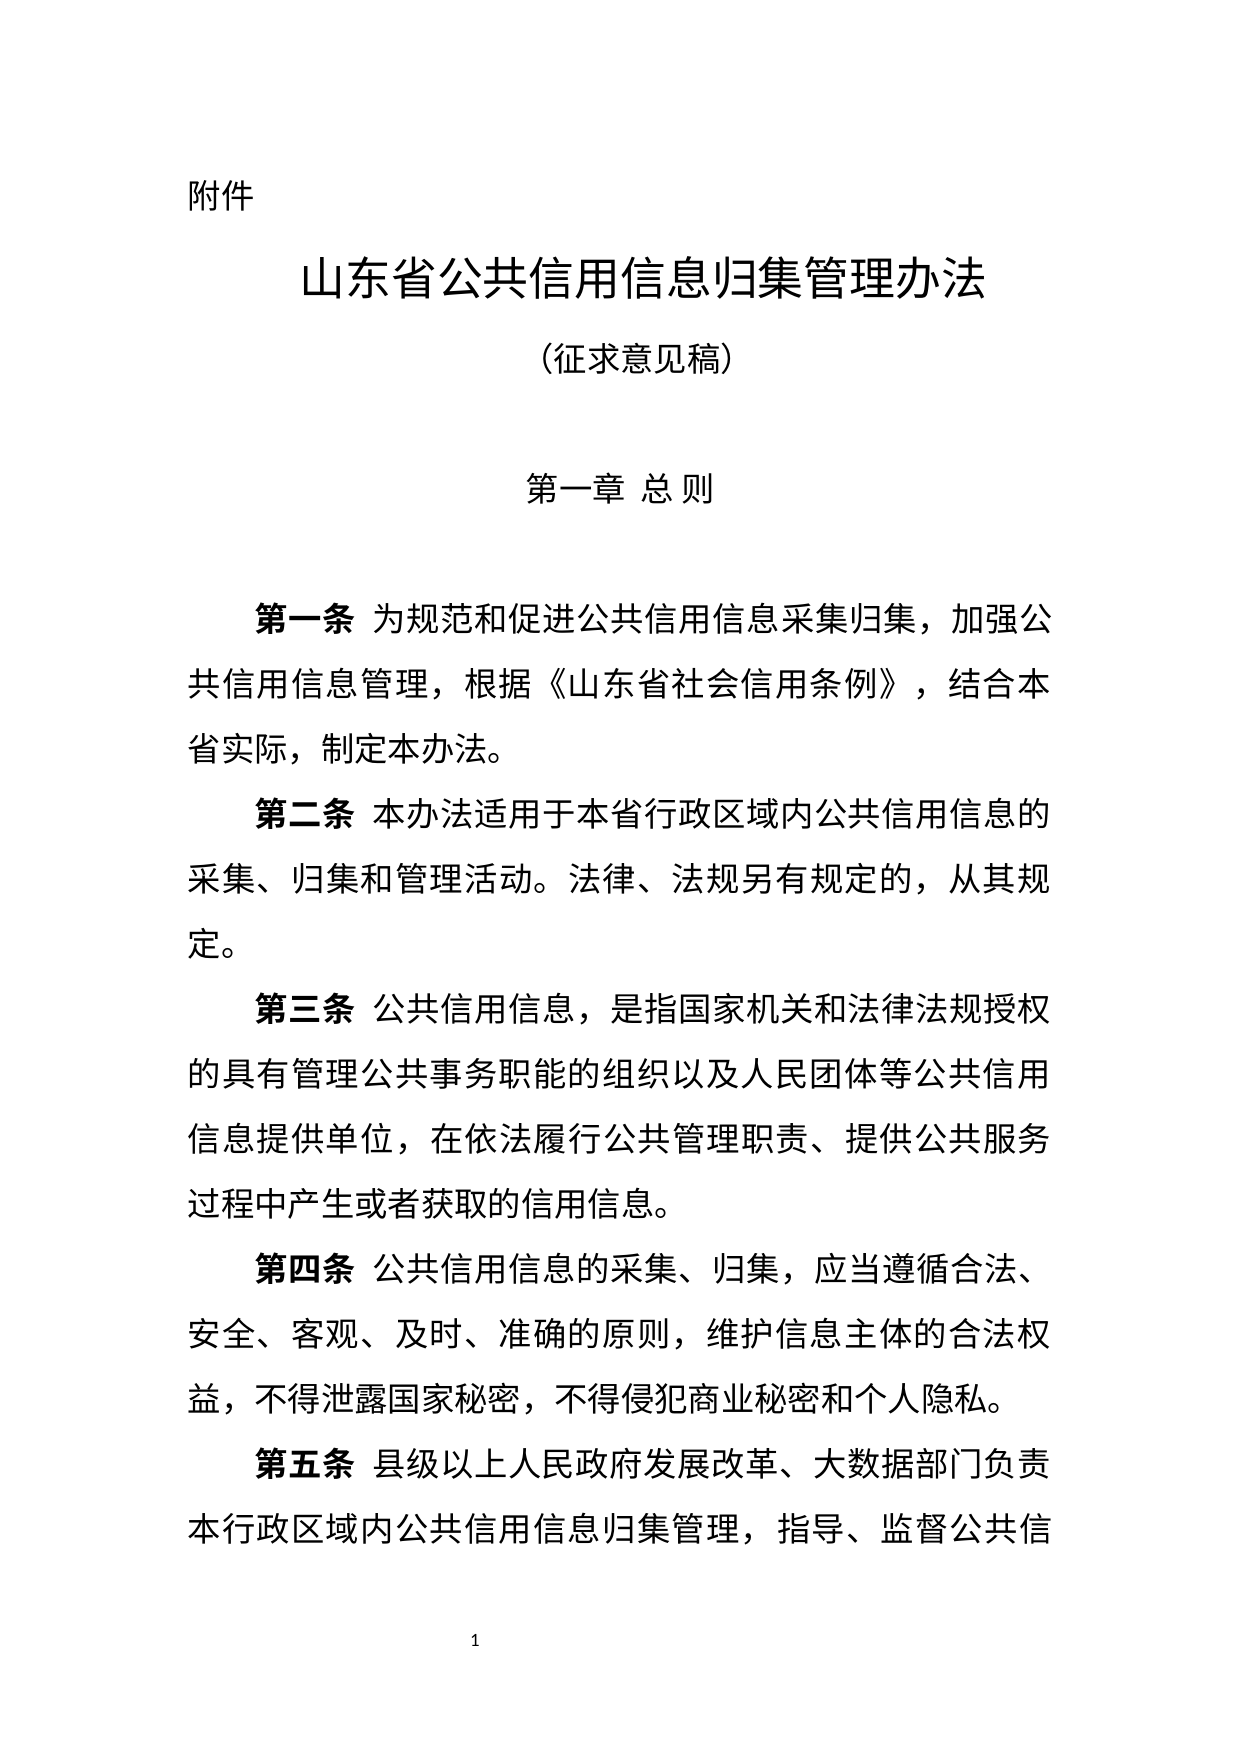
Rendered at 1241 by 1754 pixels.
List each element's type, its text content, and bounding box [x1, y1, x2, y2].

text 第一章 总 则 [187, 454, 1053, 519]
text 第二条 本办法适用于本省行政区域内公共信用信息的采集、归集和管理活动。法律、法规另有规定的，从其规定。 [187, 779, 1053, 974]
text 第一条 为规范和促进公共信用信息采集归集，加强公共信用信息管理，根据《山东省社会信用条例》，结合本省实际，制定本办法。 [187, 584, 1053, 779]
text 第四条 公共信用信息的采集、归集，应当遵循合法、安全、客观、及时、准确的原则，维护信息主体的合法权益，不得泄露国家秘密，不得侵犯商业秘密和个人隐私。 [187, 1234, 1053, 1429]
text 山东省公共信用信息归集管理办法 [187, 227, 1053, 324]
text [187, 1429, 1053, 1559]
text 第三条 公共信用信息，是指国家机关和法律法规授权的具有管理公共事务职能的组织以及人民团体等公共信用信息提供单位，在依法履行公共管理职责、提供公共服务过程中产生或者获取的信用信息。 [187, 974, 1053, 1234]
text 附件 [187, 162, 1053, 227]
text （征求意见稿） [187, 324, 1053, 389]
